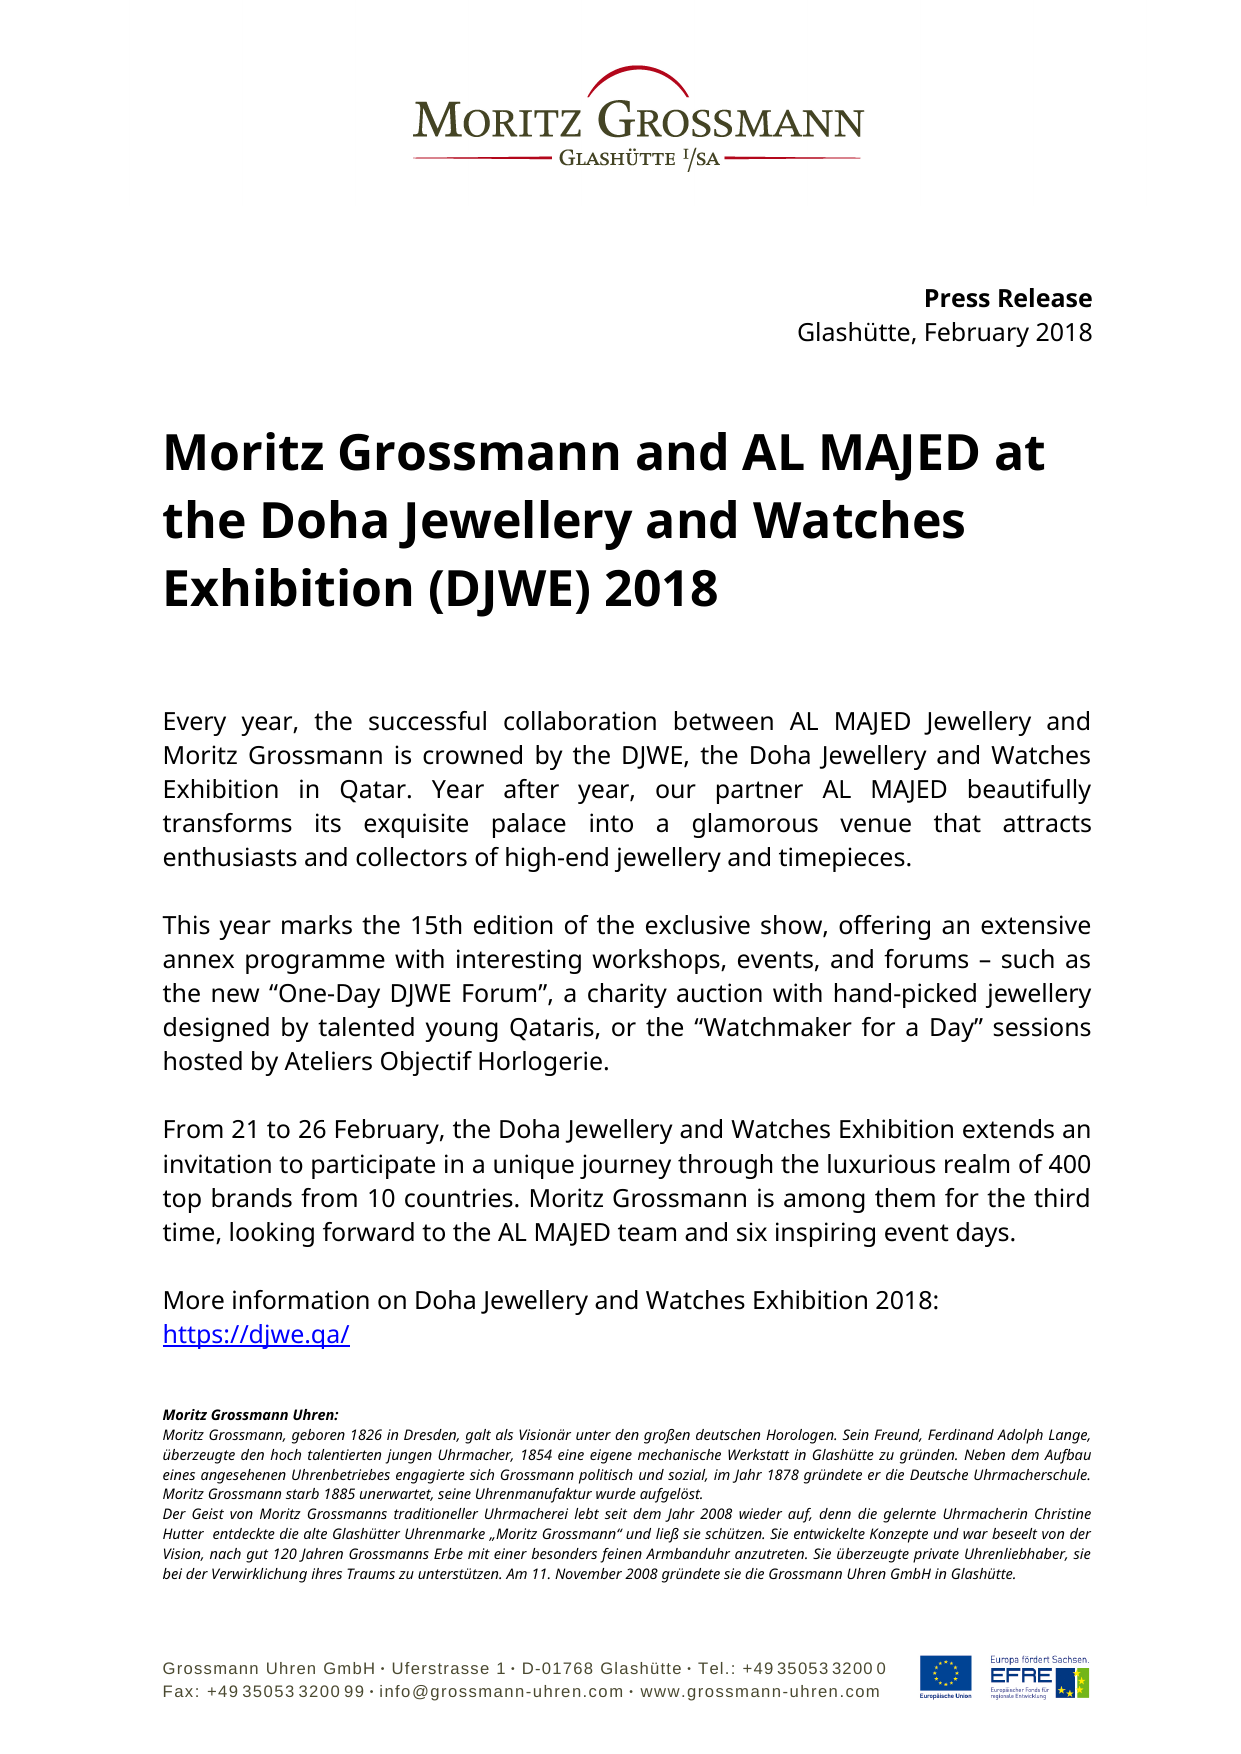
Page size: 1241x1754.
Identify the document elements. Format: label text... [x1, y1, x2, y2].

text Glashütte, February 2018 [162, 314, 1093, 349]
text Der Geist von Moritz Grossmanns traditioneller Uhrmacherei lebt seit dem Jahr 2008 wieder auf, denn die gelernte Uhrmacherin Christine Hutter entdeckte die alte Glashütter Uhrenmarke „Moritz Grossmann“ und ließ sie schützen. Sie entwickelte Konzepte und war beseelt von der Vision, nach gut 120 Jahren Grossmanns Erbe mit einer besonders feinen Armbanduhr anzutreten. Sie überzeugte private Uhrenliebhaber, sie bei der Verwirklichung ihres Traums zu unterstützen. Am 11. November 2008 gründete sie die Grossmann Uhren GmbH in Glashütte. [162, 1504, 1093, 1584]
text Every year, the successful collaboration between AL MAJED Jewellery and Moritz Grossmann is crowned by the DJWE, the Doha Jewellery and Watches Exhibition in Qatar. Year after year, our partner AL MAJED beautifully transforms its exquisite palace into a glamorous venue that attracts enthusiasts and collectors of high-end jewellery and timepieces. [162, 703, 1093, 874]
text Moritz Grossmann, geboren 1826 in Dresden, galt als Visionär unter den großen deutschen Horologen. Sein Freund, Ferdinand Adolph Lange, überzeugte den hoch talentierten jungen Uhrmacher, 1854 eine eigene mechanische Werkstatt in Glashütte zu gründen. Neben dem Aufbau eines angesehenen Uhrenbetriebes engagierte sich Grossmann politisch und sozial, im Jahr 1878 gründete er die Deutsche Uhrmacherschule. Moritz Grossmann starb 1885 unerwartet, seine Uhrenmanufaktur wurde aufgelöst. [162, 1424, 1093, 1504]
text This year marks the 15th edition of the exclusive show, offering an extensive annex programme with interesting workshops, events, and forums – such as the new “One-Day DJWE Forum”, a charity auction with hand-picked jewellery designed by talented young Qataris, or the “Watchmaker for a Day” sessions hosted by Ateliers Objectif Horlogerie. [162, 908, 1093, 1078]
text https://djwe.qa/ [162, 1317, 1093, 1351]
picture [913, 1649, 1097, 1708]
text Moritz Grossmann Uhren: [162, 1404, 1093, 1424]
text Moritz Grossmann and AL MAJED at the Doha Jewellery and Watches Exhibition (DJWE) 2018 [162, 417, 1093, 621]
text Press Release [162, 281, 1093, 314]
picture [16, 0, 1241, 206]
text From 21 to 26 February, the Doha Jewellery and Watches Exhibition extends an invitation to participate in a unique journey through the luxurious realm of 400 top brands from 10 countries. Moritz Grossmann is among them for the third time, looking forward to the AL MAJED team and six inspiring event days. [162, 1112, 1093, 1248]
text More information on Doha Jewellery and Watches Exhibition 2018: [162, 1282, 1093, 1317]
